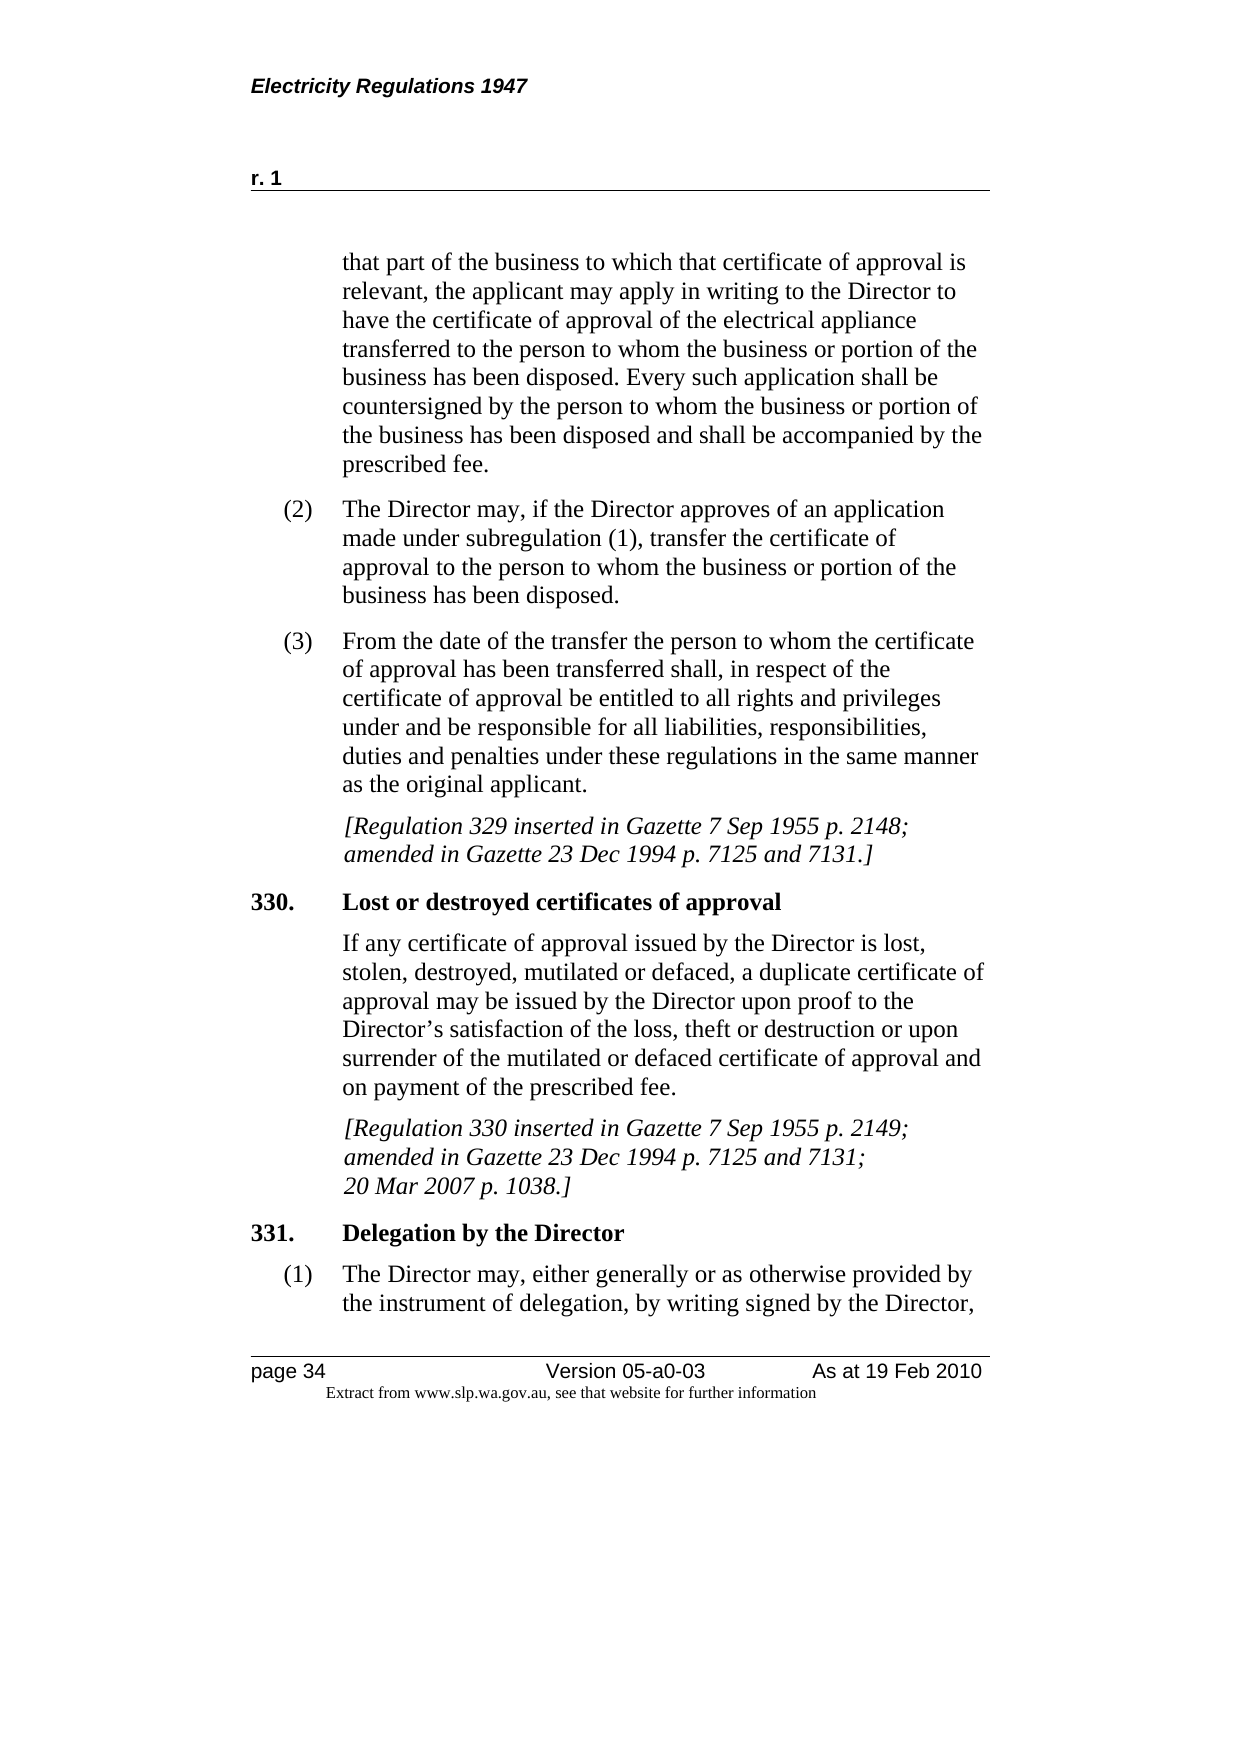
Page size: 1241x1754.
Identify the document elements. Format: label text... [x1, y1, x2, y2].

text (2) The Director may, if the Director approves of an application made under subregulation (1), transfer the certificate of approval to the person to whom the business or portion of the business has been disposed. [251, 494, 990, 609]
text (3) From the date of the transfer the person to whom the certificate of approval has been transferred shall, in respect of the certificate of approval be entitled to all rights and privileges under and be responsible for all liabilities, responsibilities, duties and penalties under these regulations in the same manner as the original applicant. [251, 626, 990, 798]
subtitle 330. Lost or destroyed certificates of approval [251, 887, 990, 916]
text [251, 1259, 990, 1317]
text [Regulation 330 inserted in Gazette 7 Sep 1955 p. 2149; amended in Gazette 23 Dec 1994 p. 7125 and 7131; 20 Mar 2007 p. 1038.] [251, 1113, 990, 1199]
subtitle 331. Delegation by the Director [251, 1218, 990, 1247]
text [251, 247, 990, 477]
text If any certificate of approval issued by the Director is lost, stolen, destroyed, mutilated or defaced, a duplicate certificate of approval may be issued by the Director upon proof to the Director’s satisfaction of the loss, theft or destruction or upon surrender of the mutilated or defaced certificate of approval and on payment of the prescribed fee. [251, 928, 990, 1101]
text [Regulation 329 inserted in Gazette 7 Sep 1955 p. 2148; amended in Gazette 23 Dec 1994 p. 7125 and 7131.] [251, 811, 990, 868]
